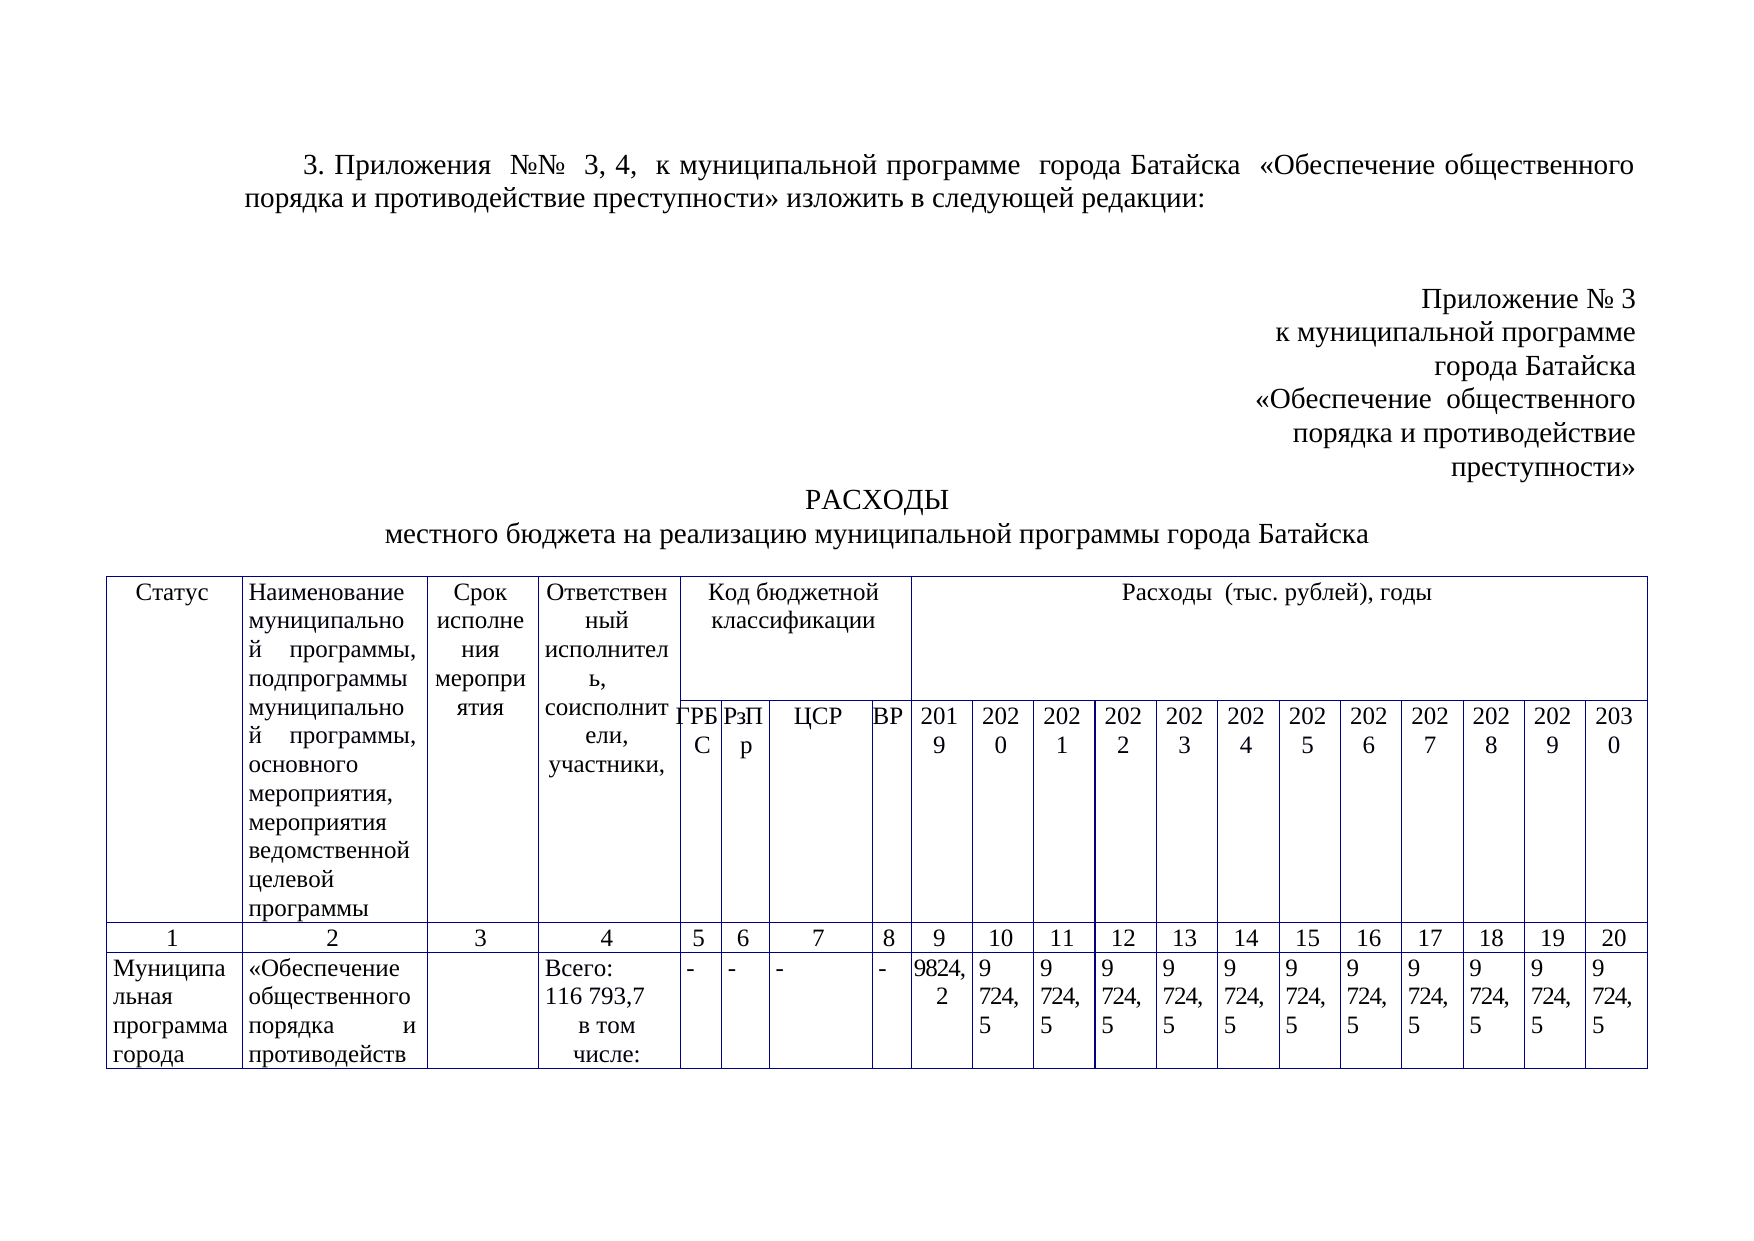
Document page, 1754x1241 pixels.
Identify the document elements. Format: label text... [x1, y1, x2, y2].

table_cell 2025 [1280, 701, 1340, 922]
text 3. Приложения №№ 3, 4, к муниципальной программе города Батайска «Обеспечение общественного порядка и противодействие преступности» изложить в следующей редакции: [244, 147, 1636, 214]
table_cell - [681, 953, 721, 1068]
table_cell 2026 [1341, 701, 1401, 922]
table_header Код бюджетной классификации [681, 577, 911, 700]
text к муниципальной программе [1240, 314, 1636, 348]
table_cell 5 [681, 923, 721, 952]
table_cell 15 [1280, 923, 1340, 952]
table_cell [243, 953, 427, 1068]
table_cell ГРБС [681, 701, 721, 922]
table_cell 3 [428, 923, 538, 952]
table_header Расходы (тыс. рублей), годы [912, 577, 1647, 700]
table_cell 2030 [1586, 701, 1647, 922]
table_cell 9 724,5 [1280, 953, 1340, 1068]
table_cell 2 [243, 923, 427, 952]
table_cell 9 724,5 [1096, 953, 1156, 1068]
table_cell 9 724,5 [973, 953, 1033, 1068]
table_cell 9 724,5 [1341, 953, 1401, 1068]
table_cell 18 [1464, 923, 1524, 952]
table_cell 2021 [1034, 701, 1094, 922]
table_cell [428, 953, 538, 1068]
table_cell 2029 [1525, 701, 1585, 922]
table_cell 9 [912, 923, 972, 952]
table_cell Всего: 116 793,7 в том числе: [539, 953, 680, 1068]
table_cell 2024 [1218, 701, 1279, 922]
text города Батайска [1240, 348, 1636, 382]
text Расходы местного бюджета на реализацию муниципальной программы города Батайска [118, 482, 1636, 549]
table_cell 2020 [973, 701, 1033, 922]
table_cell 9 724,5 [1525, 953, 1585, 1068]
table_cell 7 [770, 923, 872, 952]
table_cell 12 [1096, 923, 1156, 952]
table_cell ЦСР [770, 701, 872, 922]
table_header Наименование муниципальной программы, подпрограммы муниципальной программы, основного мероприятия, мероприятия ведомственной целевой программы [243, 577, 427, 922]
table_cell 9 724,5 [1034, 953, 1094, 1068]
table_cell - [873, 953, 911, 1068]
table_cell 20 [1586, 923, 1647, 952]
table_header Срок исполнения мероприятия [428, 577, 538, 922]
table_cell 2028 [1464, 701, 1524, 922]
table_cell 9 724,5 [1218, 953, 1279, 1068]
table_cell 6 [722, 923, 769, 952]
table_cell 2022 [1096, 701, 1156, 922]
text Приложение № 3 [1240, 281, 1636, 314]
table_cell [107, 953, 242, 1068]
table_cell 2023 [1157, 701, 1217, 922]
table_cell 4 [539, 923, 680, 952]
table_cell - [722, 953, 769, 1068]
table_cell 14 [1218, 923, 1279, 952]
table_cell - [770, 953, 872, 1068]
table_cell РзПр [722, 701, 769, 922]
text «Обеспечение общественного порядка и противодействие преступности» [1240, 382, 1636, 482]
table_cell 13 [1157, 923, 1217, 952]
table_cell 17 [1402, 923, 1463, 952]
table_cell 9824,2 [912, 953, 972, 1068]
table_cell 10 [973, 923, 1033, 952]
table_cell 16 [1341, 923, 1401, 952]
table_cell 9 724,5 [1402, 953, 1463, 1068]
table_header Ответственный исполнитель, соисполнители, участники, [539, 577, 680, 922]
table_cell ВР [873, 701, 911, 922]
table_cell 8 [873, 923, 911, 952]
table_cell 9 724,5 [1157, 953, 1217, 1068]
table_header Статус [107, 577, 242, 922]
table_cell 2027 [1402, 701, 1463, 922]
table_cell 19 [1525, 923, 1585, 952]
table_cell 1 [107, 923, 242, 952]
table_cell 9 724,5 [1586, 953, 1647, 1068]
table_cell 2019 [912, 701, 972, 922]
table_cell 11 [1034, 923, 1094, 952]
table_cell 9 724,5 [1464, 953, 1524, 1068]
